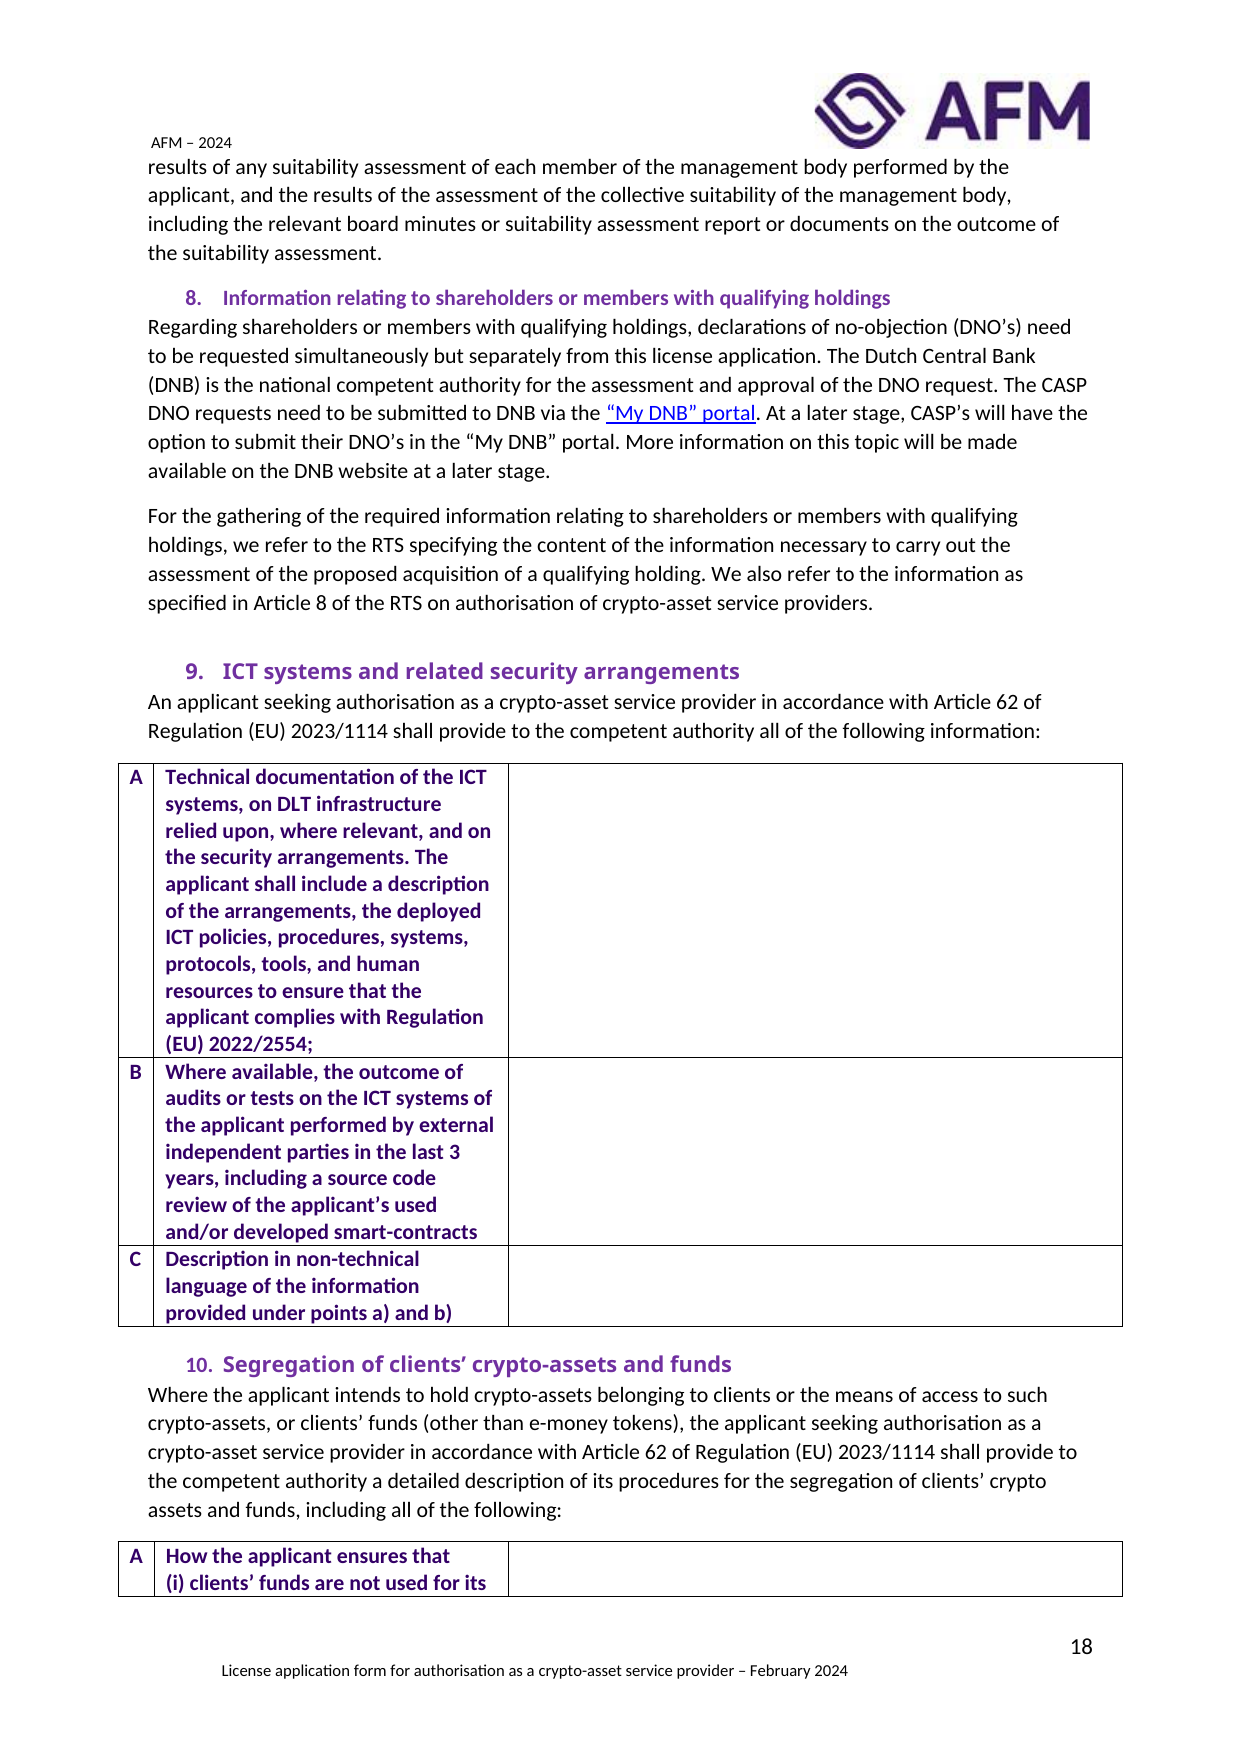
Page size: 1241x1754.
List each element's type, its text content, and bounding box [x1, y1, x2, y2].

table_cell C [119, 1246, 153, 1326]
table_header A [119, 1542, 154, 1596]
text Where the applicant intends to hold crypto-assets belonging to clients or the means of access to such crypto-assets, or clients’ funds (other than e-money tokens), the applicant seeking authorisation as a crypto-asset service provider in accordance with Article 62 of Regulation (EU) 2023/1114 shall provide to the competent authority a detailed description of its procedures for the segregation of clients’ crypto assets and funds, including all of the following: [148, 1381, 1093, 1522]
table_cell Description in non-technical language of the information provided under points a) and b) [154, 1246, 508, 1326]
picture [814, 73, 1090, 149]
table_header [509, 1542, 1122, 1596]
subtitle Segregation of clients’ crypto-assets and funds [185, 1349, 1093, 1378]
table_header [509, 764, 1122, 1057]
subtitle ICT systems and related security arrangements [185, 656, 1093, 686]
table_cell B [119, 1058, 153, 1244]
text Regarding shareholders or members with qualifying holdings, declarations of no-objection (DNO’s) need to be requested simultaneously but separately from this license application. The Dutch Central Bank (DNB) is the national competent authority for the assessment and approval of the DNO request. The CASP DNO requests need to be submitted to DNB via the “My DNB” portal. At a later stage, CASP’s will have the option to submit their DNO’s in the “My DNB” portal. More information on this topic will be made available on the DNB website at a later stage. [148, 313, 1093, 484]
text An applicant seeking authorisation as a crypto-asset service provider in accordance with Article 62 of Regulation (EU) 2023/1114 shall provide to the competent authority all of the following information: [148, 688, 1093, 744]
table_cell Where available, the outcome of audits or tests on the ICT systems of the applicant performed by external independent parties in the last 3 years, including a source code review of the applicant’s used and/or developed smart-contracts [154, 1058, 508, 1244]
text For the gathering of the required information relating to shareholders or members with qualifying holdings, we refer to the RTS specifying the content of the information necessary to carry out the assessment of the proposed acquisition of a qualifying holding. We also refer to the information as specified in Article 8 of the RTS on authorisation of crypto-asset service providers. [148, 502, 1093, 615]
table_cell [509, 1058, 1122, 1244]
table_header How the applicant ensures that (i) clients’ funds are not used for its own account [155, 1542, 508, 1596]
subtitle Information relating to shareholders or members with qualifying holdings [185, 284, 1093, 311]
table_header Technical documentation of the ICT systems, on DLT infrastructure relied upon, where relevant, and on the security arrangements. The applicant shall include a description of the arrangements, the deployed ICT policies, procedures, systems, protocols, tools, and human resources to ensure that the applicant complies with Regulation (EU) 2022/2554; [154, 764, 508, 1057]
table_header A [119, 764, 153, 1057]
table_cell [509, 1246, 1122, 1326]
